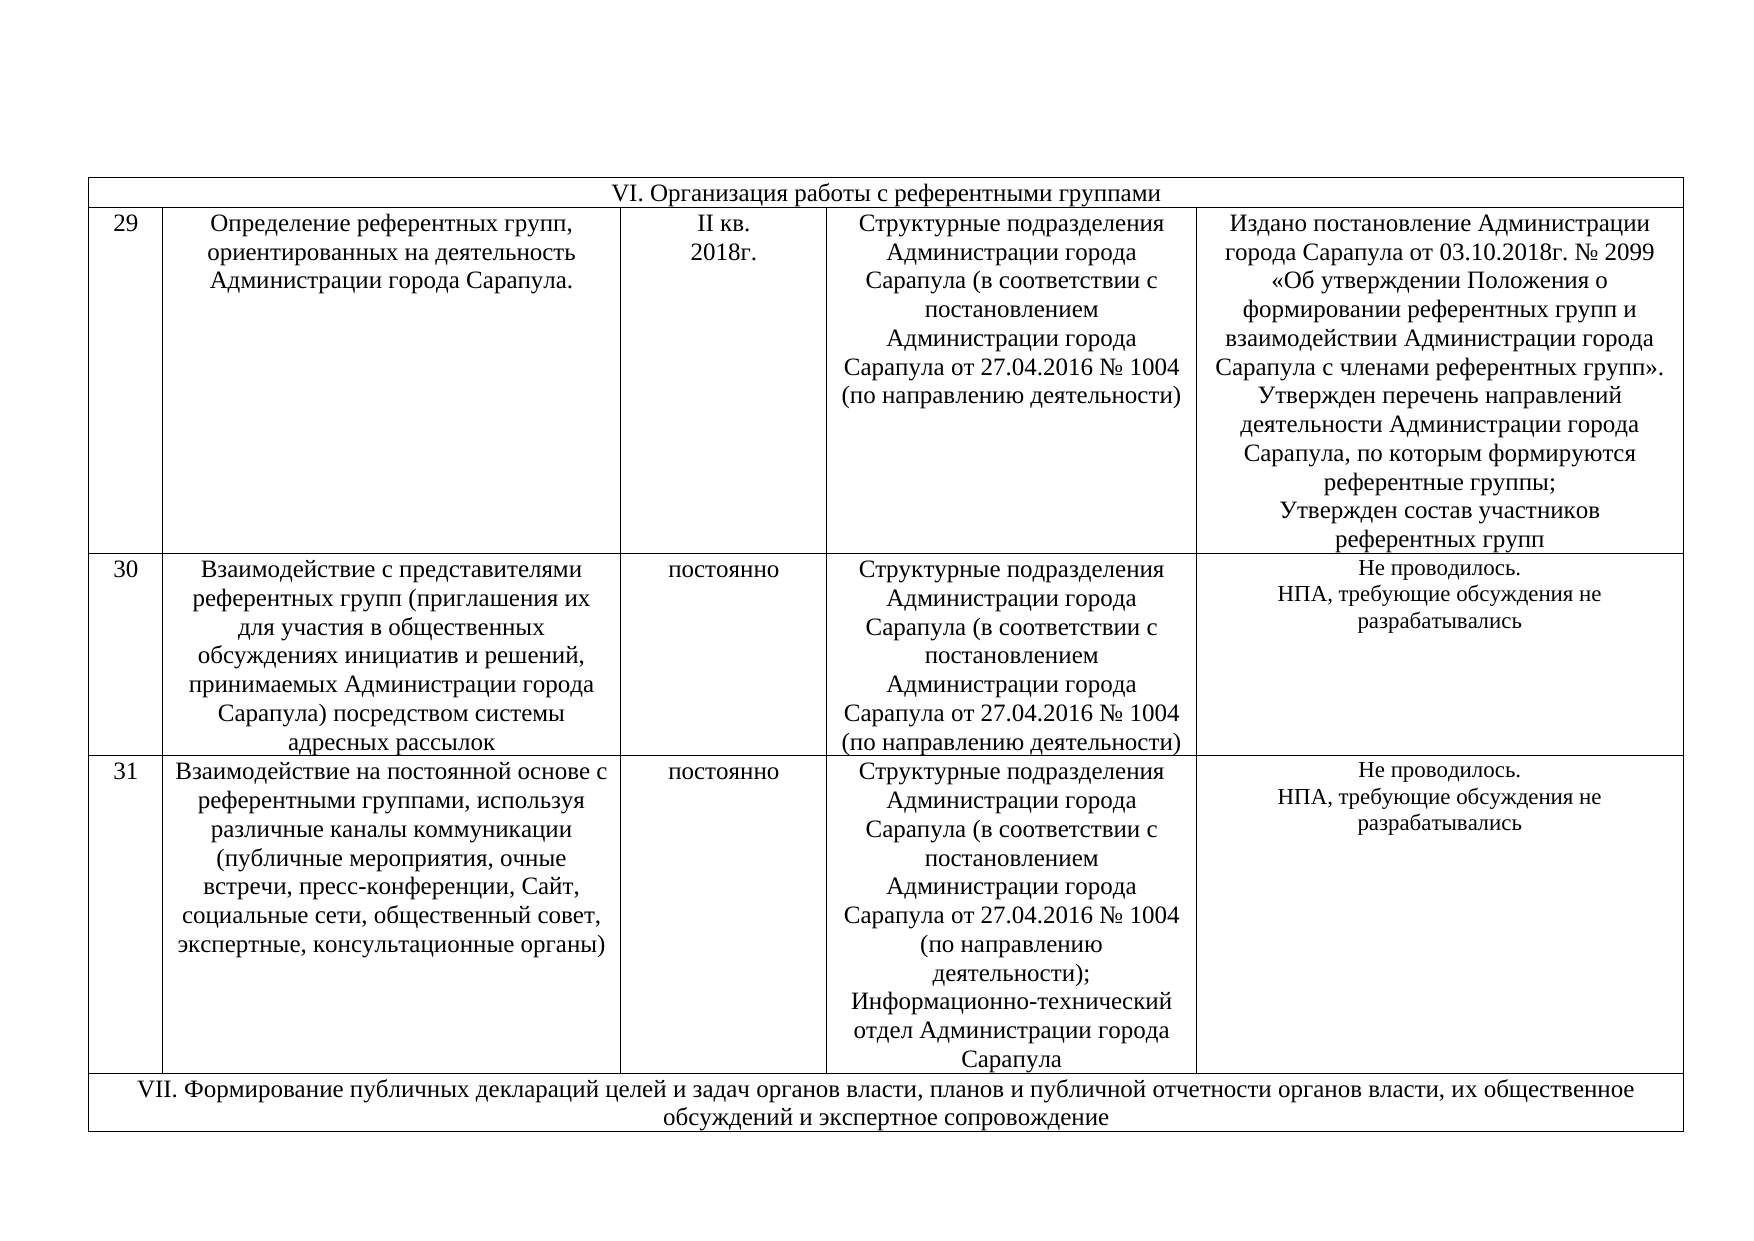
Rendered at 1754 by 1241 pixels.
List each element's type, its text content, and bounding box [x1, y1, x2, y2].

table_cell постоянно [621, 756, 826, 1073]
table_cell Взаимодействие на постоянной основе с референтными группами, используя различные каналы коммуникации (публичные мероприятия, очные встречи, пресс-конференции, Сайт, социальные сети, общественный совет, экспертные, консультационные органы) [163, 756, 620, 1073]
table_cell VI. Организация работы с референтными группами [89, 178, 1683, 207]
table_cell 29 [89, 208, 162, 553]
table_cell II кв. 2018г. [621, 208, 826, 553]
table_cell VII. Формирование публичных деклараций целей и задач органов власти, планов и публичной отчетности органов власти, их общественное обсуждений и экспертное сопровождение [89, 1074, 1683, 1131]
table_cell Не проводилось. НПА, требующие обсуждения не разрабатывались [1197, 756, 1683, 1073]
table_cell 31 [89, 756, 162, 1073]
table_cell Издано постановление Администрации города Сарапула от 03.10.2018г. № 2099 «Об утверждении Положения о формировании референтных групп и взаимодействии Администрации города Сарапула с членами референтных групп». Утвержден перечень направлений деятельности Администрации города Сарапула, по которым формируются референтные группы; Утвержден состав участников референтных групп [1197, 208, 1683, 553]
table_cell Определение референтных групп, ориентированных на деятельность Администрации города Сарапула. [163, 208, 620, 553]
table_cell Структурные подразделения Администрации города Сарапула (в соответствии с постановлением Администрации города Сарапула от 27.04.2016 № 1004 (по направлению деятельности) [827, 208, 1196, 553]
table_cell Структурные подразделения Администрации города Сарапула (в соответствии с постановлением Администрации города Сарапула от 27.04.2016 № 1004 (по направлению деятельности); Информационно-технический отдел Администрации города Сарапула [827, 756, 1196, 1073]
table_cell Структурные подразделения Администрации города Сарапула (в соответствии с постановлением Администрации города Сарапула от 27.04.2016 № 1004 (по направлению деятельности) [827, 554, 1196, 755]
table_cell постоянно [621, 554, 826, 755]
table_cell Не проводилось. НПА, требующие обсуждения не разрабатывались [1197, 554, 1683, 755]
table_cell 30 [89, 554, 162, 755]
table_cell Взаимодействие с представителями референтных групп (приглашения их для участия в общественных обсуждениях инициатив и решений, принимаемых Администрации города Сарапула) посредством системы адресных рассылок [163, 554, 620, 755]
